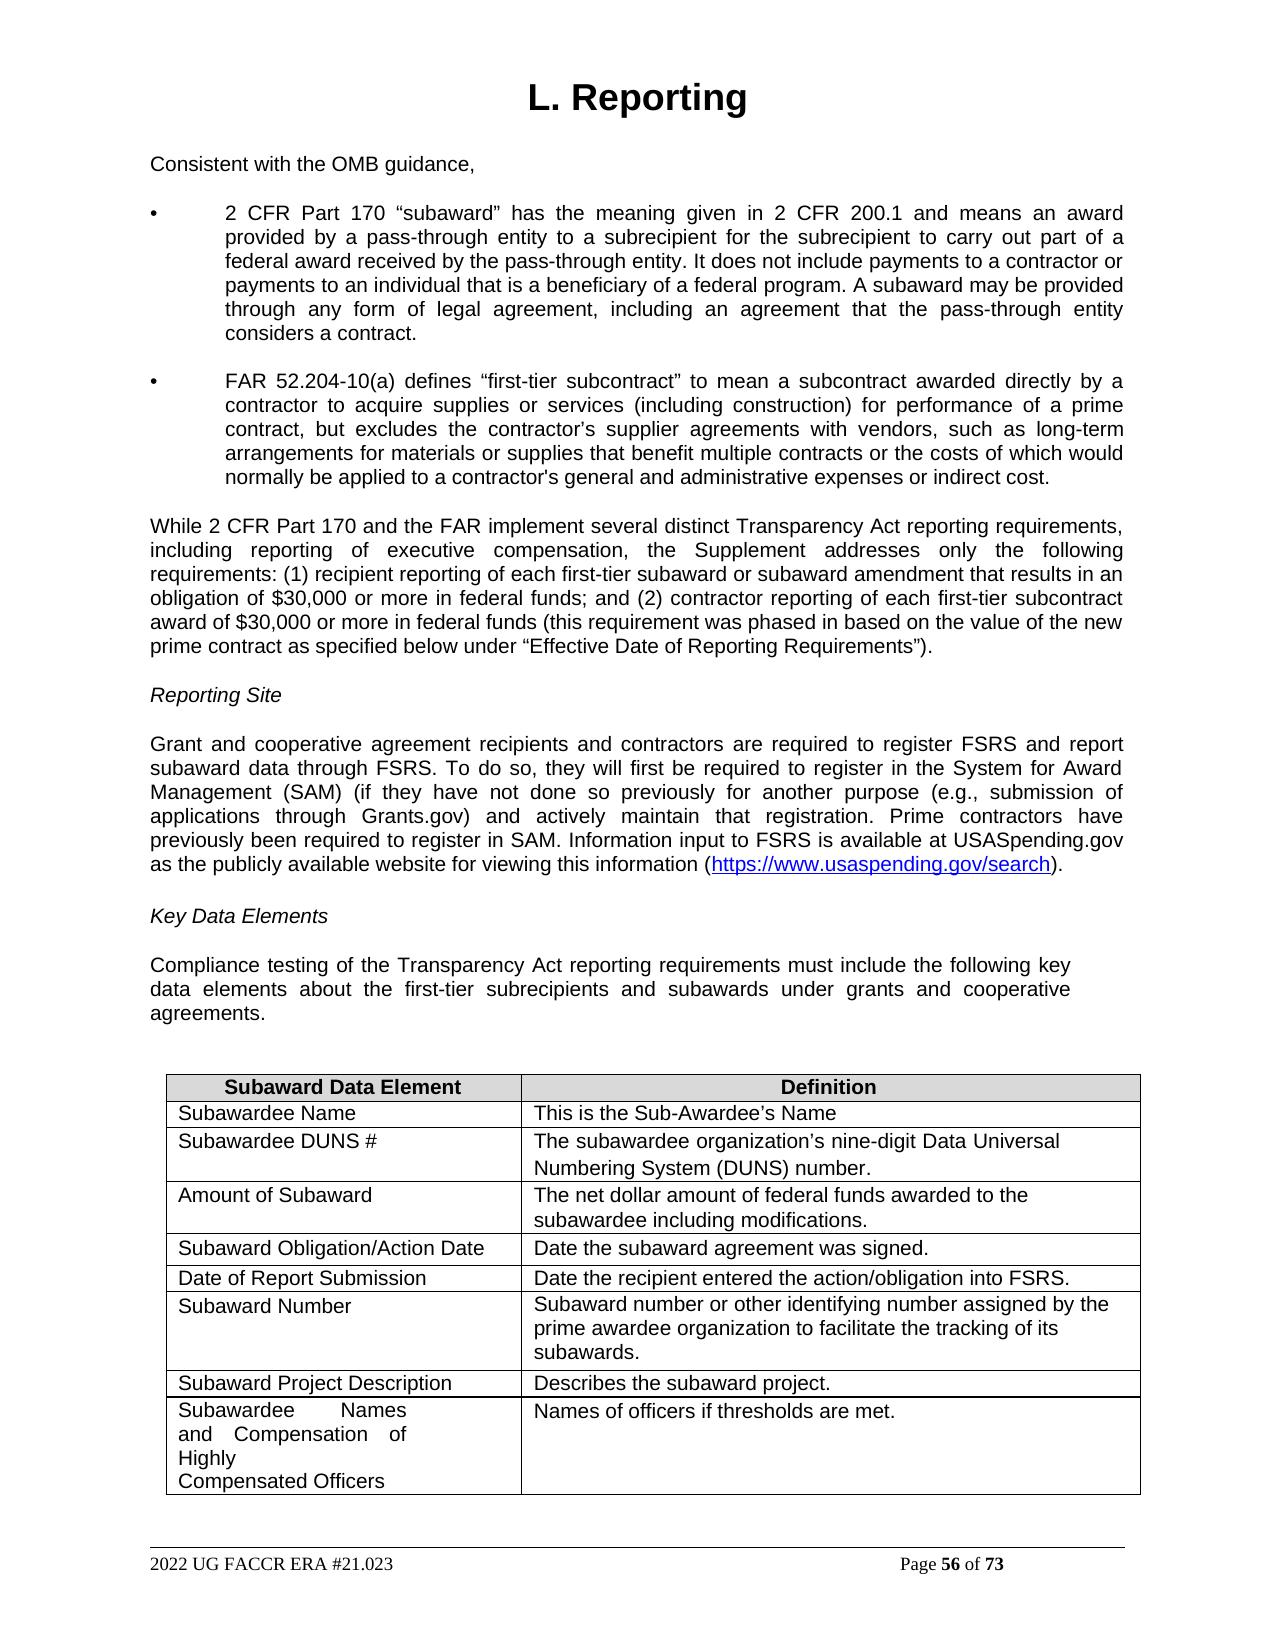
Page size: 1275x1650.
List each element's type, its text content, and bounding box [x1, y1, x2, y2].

text Key Data Elements [150, 904, 1125, 928]
table_cell Names of officers if thresholds are met. [522, 1398, 1140, 1494]
table_cell Describes the subaward project. [522, 1371, 1140, 1396]
text • 2 CFR Part 170 “subaward” has the meaning given in 2 CFR 200.1 and means an award provided by a pass-through entity to a subrecipient for the subrecipient to carry out part of a federal award received by the pass-through entity. It does not include payments to a contractor or payments to an individual that is a beneficiary of a federal program. A subaward may be provided through any form of legal agreement, including an agreement that the pass-through entity considers a contract. [150, 199, 1125, 344]
table_cell Date the subaward agreement was signed. [522, 1234, 1140, 1265]
table_header Definition [522, 1075, 1140, 1101]
table_cell Subaward Obligation/Action Date [167, 1234, 521, 1265]
table_cell The net dollar amount of federal funds awarded to the subawardee including modifications. [522, 1182, 1140, 1233]
table_cell Subaward Number [167, 1292, 521, 1370]
text Reporting Site [150, 681, 1125, 707]
table_cell This is the Sub-Awardee’s Name [522, 1102, 1140, 1127]
text Consistent with the OMB guidance, [150, 152, 1125, 176]
table_cell Subaward number or other identifying number assigned by the prime awardee organization to facilitate the tracking of its subawards. [522, 1292, 1140, 1370]
table_cell Subaward Project Description [167, 1371, 521, 1396]
table_cell Subawardee Name [167, 1102, 521, 1127]
table_header Subaward Data Element [167, 1075, 521, 1101]
text Compliance testing of the Transparency Act reporting requirements must include the following key data elements about the first-tier subrecipients and subawards under grants and cooperative agreements. [150, 953, 1073, 1025]
table_cell Date of Report Submission [167, 1266, 521, 1291]
text Grant and cooperative agreement recipients and contractors are required to register FSRS and report subaward data through FSRS. To do so, they will first be required to register in the System for Award Management (SAM) (if they have not done so previously for another purpose (e.g., submission of applications through Grants.gov) and actively maintain that registration. Prime contractors have previously been required to register in SAM. Information input to FSRS is available at USASpending.gov as the publicly available website for viewing this information (https://www.usaspending.gov/search). [150, 730, 1125, 878]
table_cell Subawardee Names and Compensation of Highly Compensated Officers [167, 1398, 521, 1494]
table_cell The subawardee organization’s nine-digit Data Universal Numbering System (DUNS) number. [522, 1128, 1140, 1181]
table_cell Amount of Subaward [167, 1182, 521, 1233]
table_cell Subawardee DUNS # [167, 1128, 521, 1181]
text • FAR 52.204-10(a) defines “first-tier subcontract” to mean a subcontract awarded directly by a contractor to acquire supplies or services (including construction) for performance of a prime contract, but excludes the contractor’s supplier agreements with vendors, such as long-term arrangements for materials or supplies that benefit multiple contracts or the costs of which would normally be applied to a contractor's general and administrative expenses or indirect cost. [150, 368, 1125, 489]
text While 2 CFR Part 170 and the FAR implement several distinct Transparency Act reporting requirements, including reporting of executive compensation, the Supplement addresses only the following requirements: (1) recipient reporting of each first-tier subaward or subaward amendment that results in an obligation of $30,000 or more in federal funds; and (2) contractor reporting of each first-tier subcontract award of $30,000 or more in federal funds (this requirement was phased in based on the value of the new prime contract as specified below under “Effective Date of Reporting Requirements”). [150, 512, 1125, 658]
table_cell Date the recipient entered the action/obligation into FSRS. [522, 1266, 1140, 1291]
